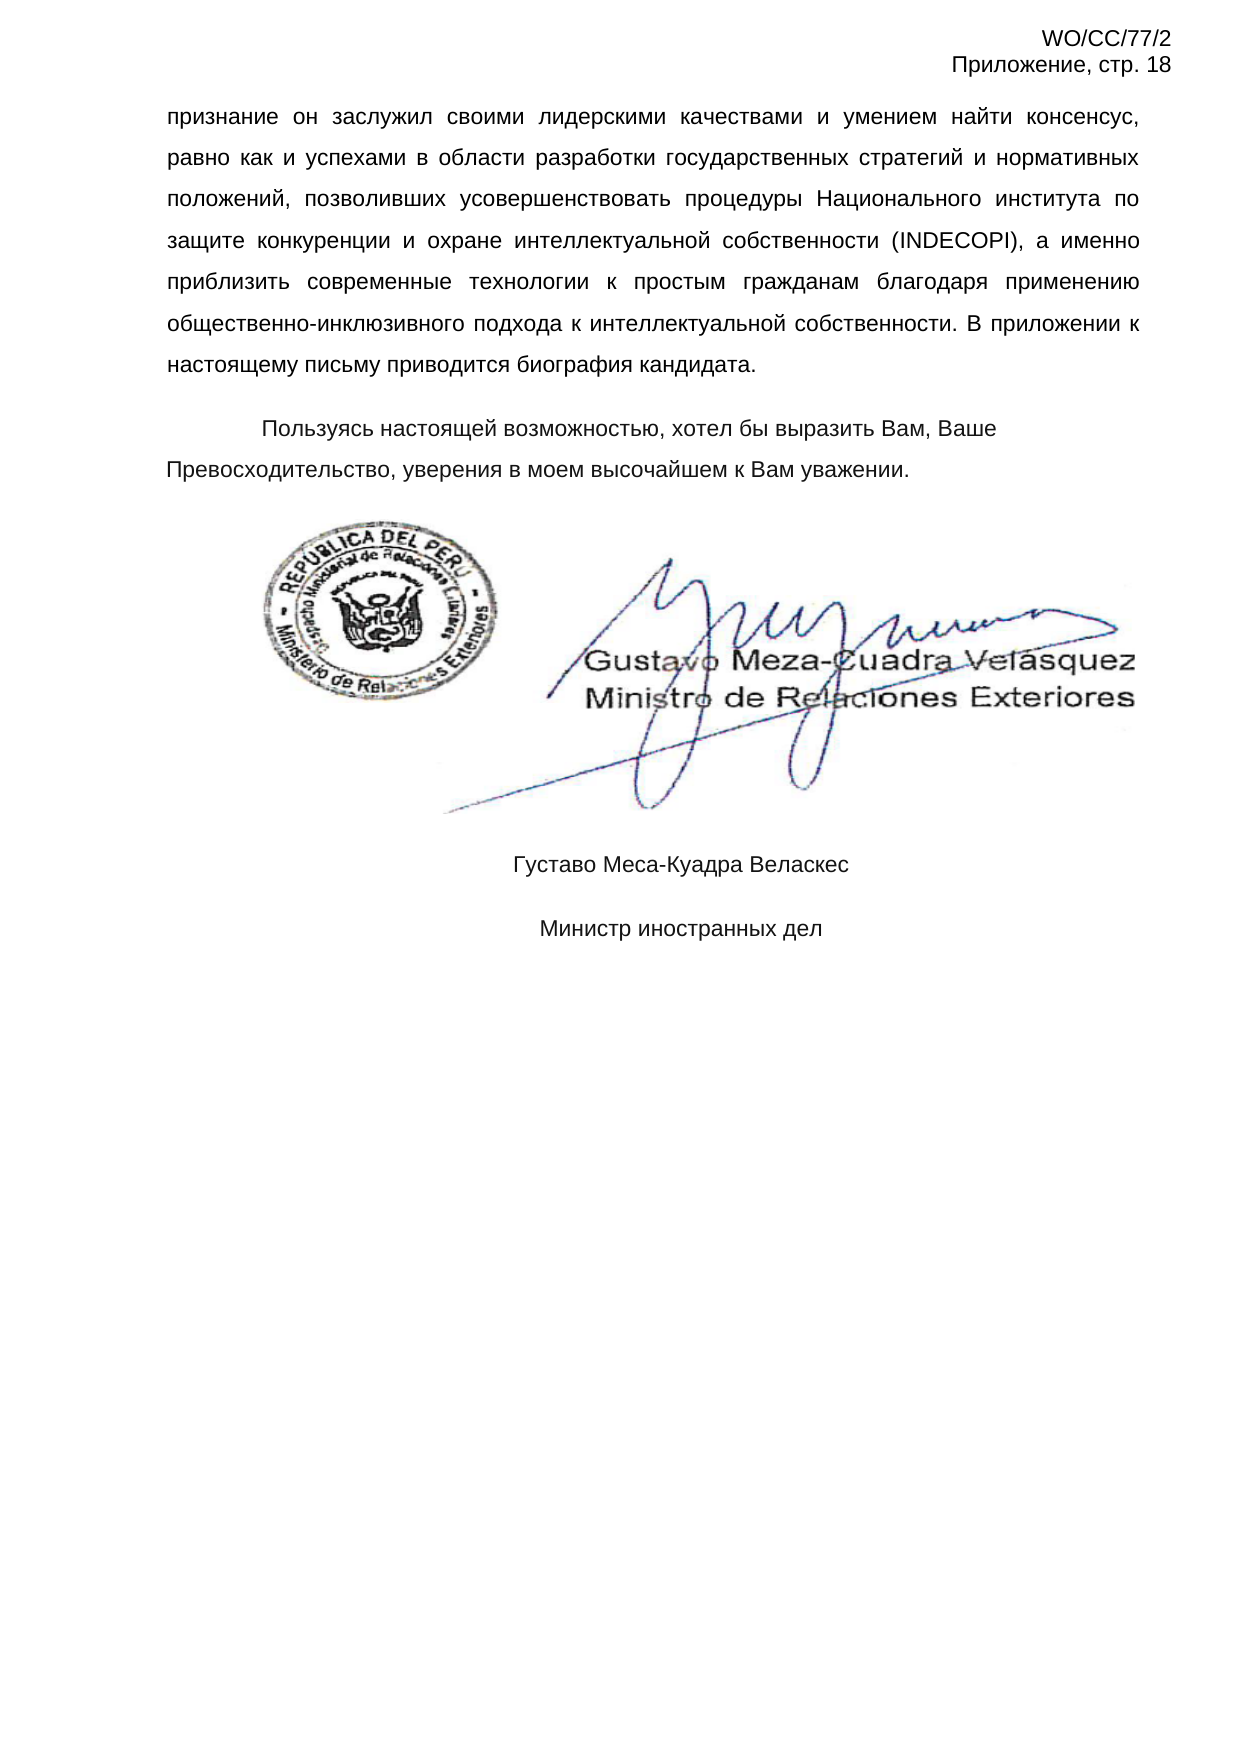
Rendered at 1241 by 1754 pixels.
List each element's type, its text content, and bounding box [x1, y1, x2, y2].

text Пользуясь настоящей возможностью, хотел бы выразить Вам, Ваше Превосходительство, уверения в моем высочайшем к Вам уважении. [166, 415, 1154, 482]
picture [261, 519, 1135, 814]
text Густаво Меса-Куадра Веласкес [416, 851, 945, 877]
text Министр иностранных дел [416, 914, 945, 941]
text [167, 103, 1140, 377]
